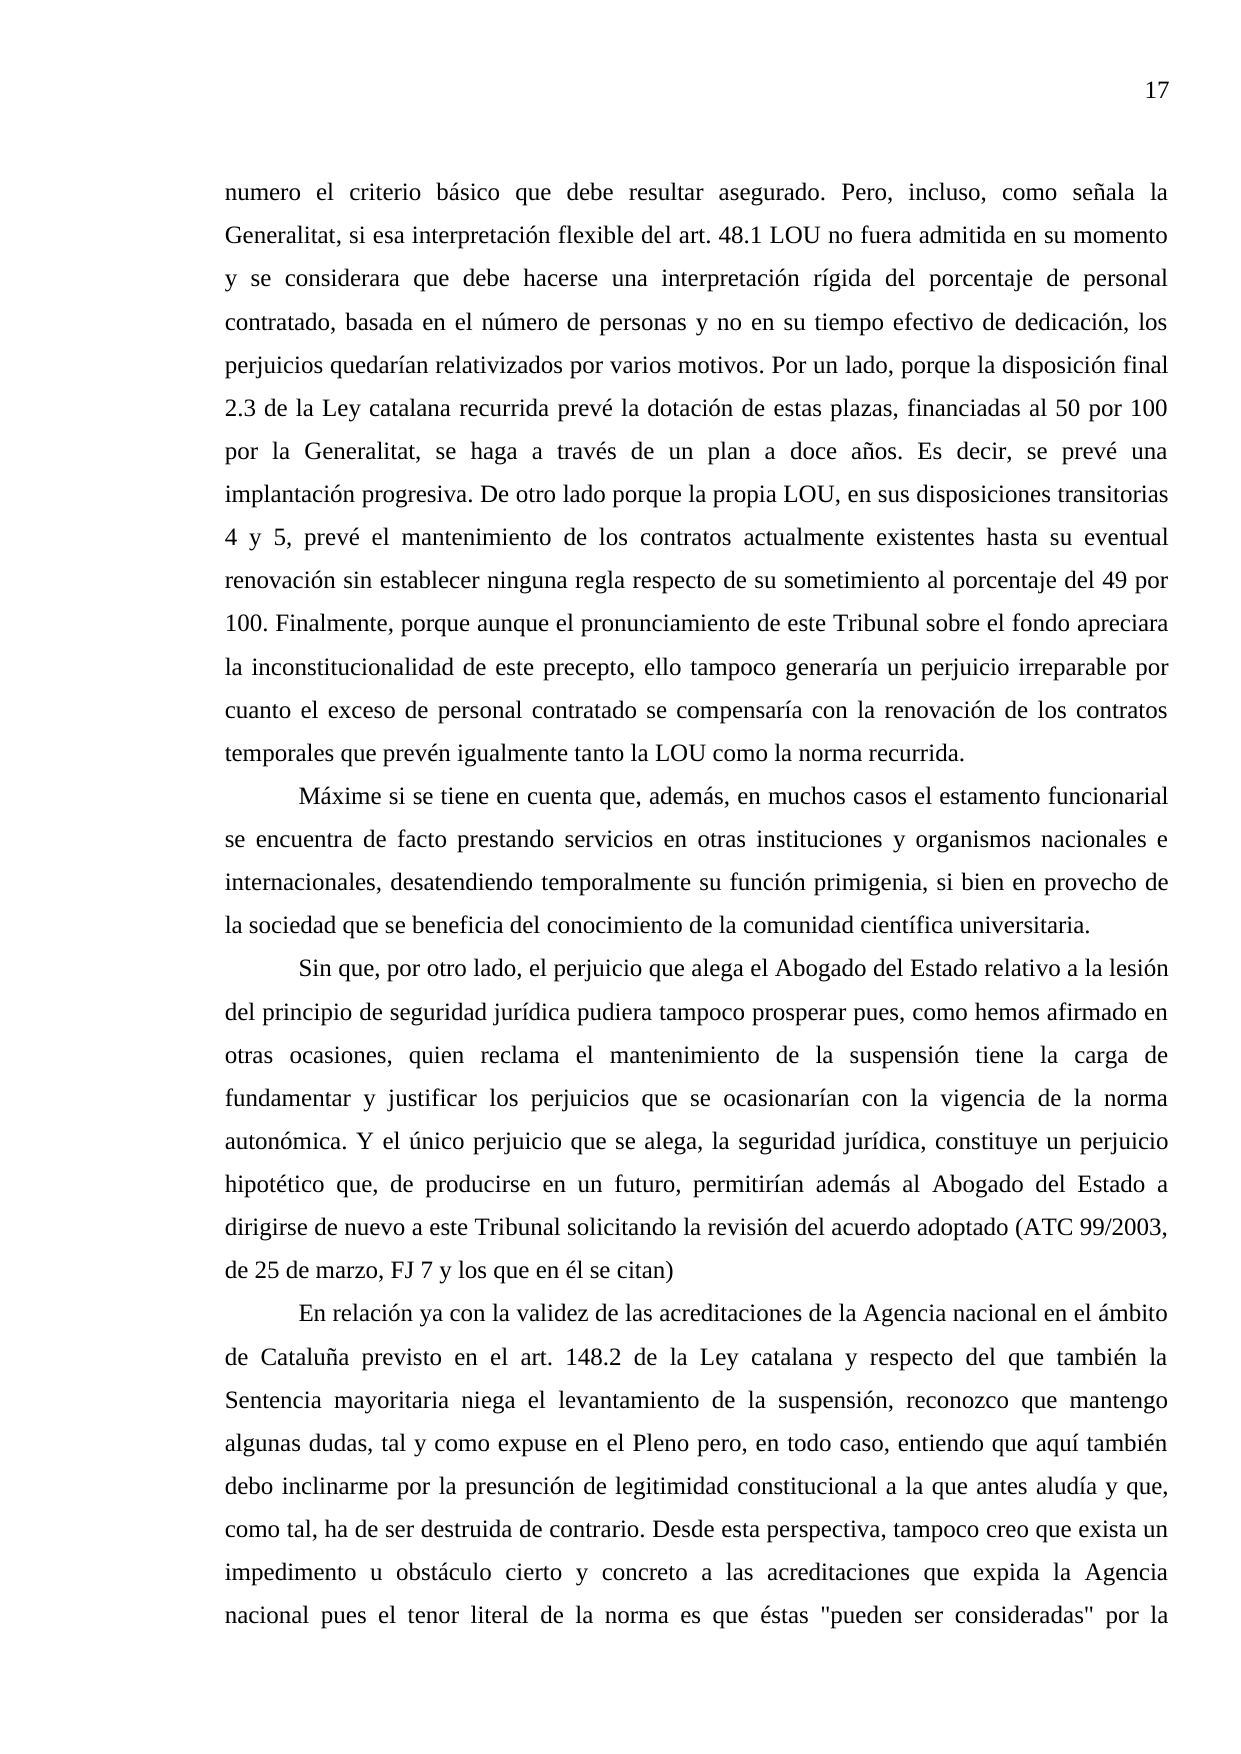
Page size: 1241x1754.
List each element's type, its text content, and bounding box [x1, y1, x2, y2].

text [224, 1298, 1169, 1629]
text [224, 177, 1169, 767]
text Máxime si se tiene en cuenta que, además, en muchos casos el estamento funcionarial se encuentra de facto prestando servicios en otras instituciones y organismos nacionales e internacionales, desatendiendo temporalmente su función primigenia, si bien en provecho de la sociedad que se beneficia del conocimiento de la comunidad científica universitaria. [224, 781, 1169, 939]
text Sin que, por otro lado, el perjuicio que alega el Abogado del Estado relativo a la lesión del principio de seguridad jurídica pudiera tampoco prosperar pues, como hemos afirmado en otras ocasiones, quien reclama el mantenimiento de la suspensión tiene la carga de fundamentar y justificar los perjuicios que se ocasionarían con la vigencia de la norma autonómica. Y el único perjuicio que se alega, la seguridad jurídica, constituye un perjuicio hipotético que, de producirse en un futuro, permitirían además al Abogado del Estado a dirigirse de nuevo a este Tribunal solicitando la revisión del acuerdo adoptado (ATC 99/2003, de 25 de marzo, FJ 7 y los que en él se citan) [224, 953, 1169, 1284]
